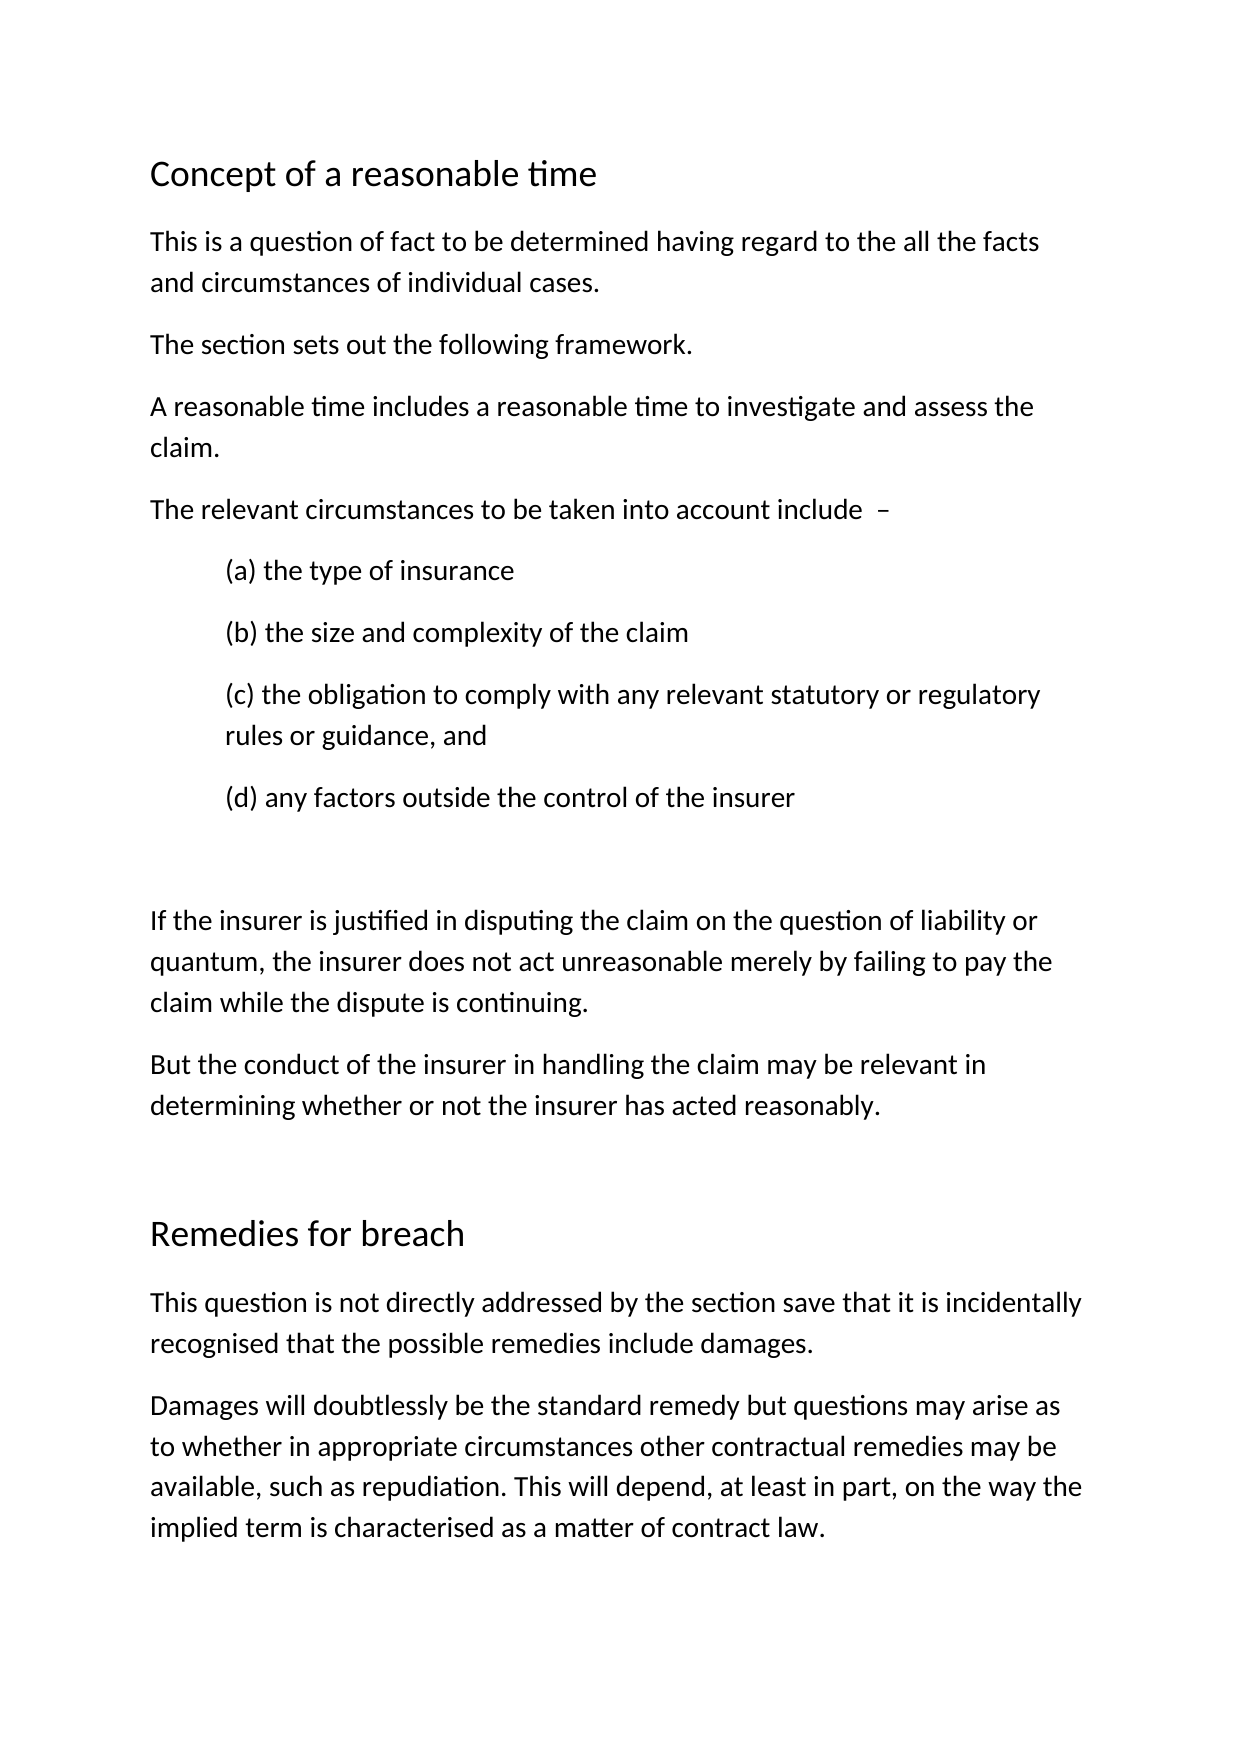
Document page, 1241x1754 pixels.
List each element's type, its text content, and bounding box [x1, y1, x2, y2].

text (a) the type of insurance [150, 552, 1090, 588]
text If the insurer is justified in disputing the claim on the question of liability or quantum, the insurer does not act unreasonable merely by failing to pay the claim while the dispute is continuing. [150, 902, 1090, 1020]
text Concept of a reasonable time [150, 150, 1090, 196]
text The section sets out the following framework. [150, 326, 1090, 362]
text (d) any factors outside the control of the insurer [150, 779, 1090, 814]
text This is a question of fact to be determined having regard to the all the facts and circumstances of individual cases. [150, 223, 1090, 300]
text The relevant circumstances to be taken into account include – [150, 491, 1090, 526]
text This question is not directly addressed by the section save that it is incidentally recognised that the possible remedies include damages. [150, 1284, 1090, 1361]
text A reasonable time includes a reasonable time to investigate and assess the claim. [150, 388, 1090, 464]
text (b) the size and complexity of the claim [150, 614, 1090, 650]
text (c) the obligation to comply with any relevant statutory or regulatory rules or guidance, and [225, 676, 1090, 753]
text Damages will doubtlessly be the standard remedy but questions may arise as to whether in appropriate circumstances other contractual remedies may be available, such as repudiation. This will depend, at least in part, on the way the implied term is characterised as a matter of contract law. [150, 1387, 1090, 1545]
text Remedies for breach [150, 1210, 1090, 1256]
text But the conduct of the insurer in handling the claim may be relevant in determining whether or not the insurer has acted reasonably. [150, 1046, 1090, 1122]
